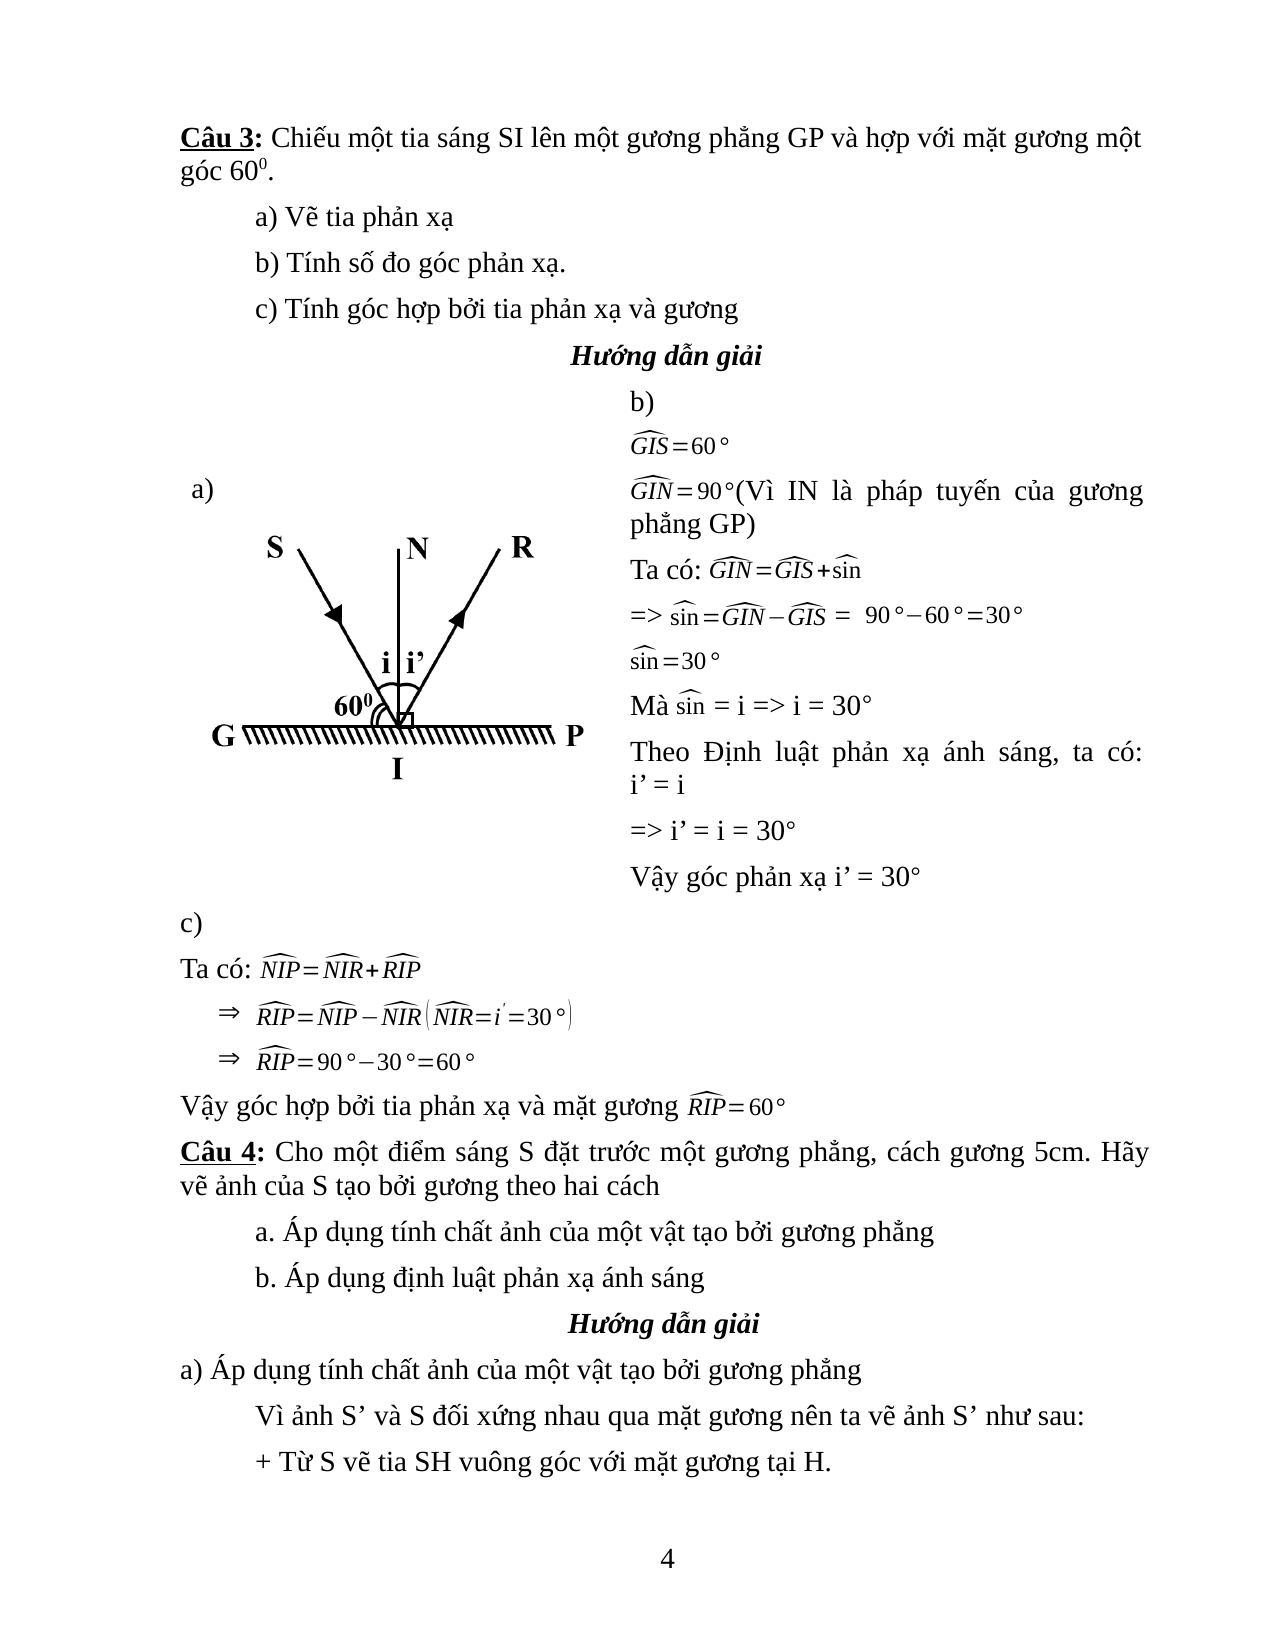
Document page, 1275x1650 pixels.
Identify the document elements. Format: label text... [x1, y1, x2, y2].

table_header b) (Vì IN là pháp tuyến của gương phẳng GP) Ta có: => = Mà = i => i = 30 Theo Định luật phản xạ ánh sáng, ta có: i’ = i => i’ = i = 30 Vậy góc phản xạ i’ = 30 [619, 384, 1155, 905]
text Ta có: [180, 951, 1155, 985]
text b) Tính số đo góc phản xạ. [180, 246, 1155, 279]
text a) Vẽ tia phản xạ [180, 199, 1155, 233]
text Câu 3: Chiếu một tia sáng SI lên một gương phẳng GP và hợp với mặt gương một góc 600. [180, 120, 1155, 187]
picture [191, 516, 603, 806]
text + Từ S vẽ tia SH vuông góc với mặt gương tại H. [180, 1444, 1150, 1478]
text Hướng dẫn giải [180, 338, 1155, 371]
text Hướng dẫn giải [180, 1306, 1150, 1340]
table_header a) [180, 384, 619, 905]
text Vì ảnh S’ và S đối xứng nhau qua mặt gương nên ta vẽ ảnh S’ như sau: [180, 1398, 1150, 1432]
text c) [180, 905, 1155, 939]
text c) Tính góc hợp bởi tia phản xạ và gương [180, 292, 1155, 325]
text b. Áp dụng định luật phản xạ ánh sáng [180, 1260, 1150, 1294]
text Vậy góc hợp bởi tia phản xạ và mặt gương [180, 1088, 1155, 1122]
text a. Áp dụng tính chất ảnh của một vật tạo bởi gương phẳng [180, 1214, 1150, 1248]
text a) Áp dụng tính chất ảnh của một vật tạo bởi gương phẳng [180, 1352, 1150, 1386]
text Câu 4: Cho một điểm sáng S đặt trước một gương phẳng, cách gương 5cm. Hãy vẽ ảnh của S tạo bởi gương theo hai cách [180, 1134, 1150, 1202]
